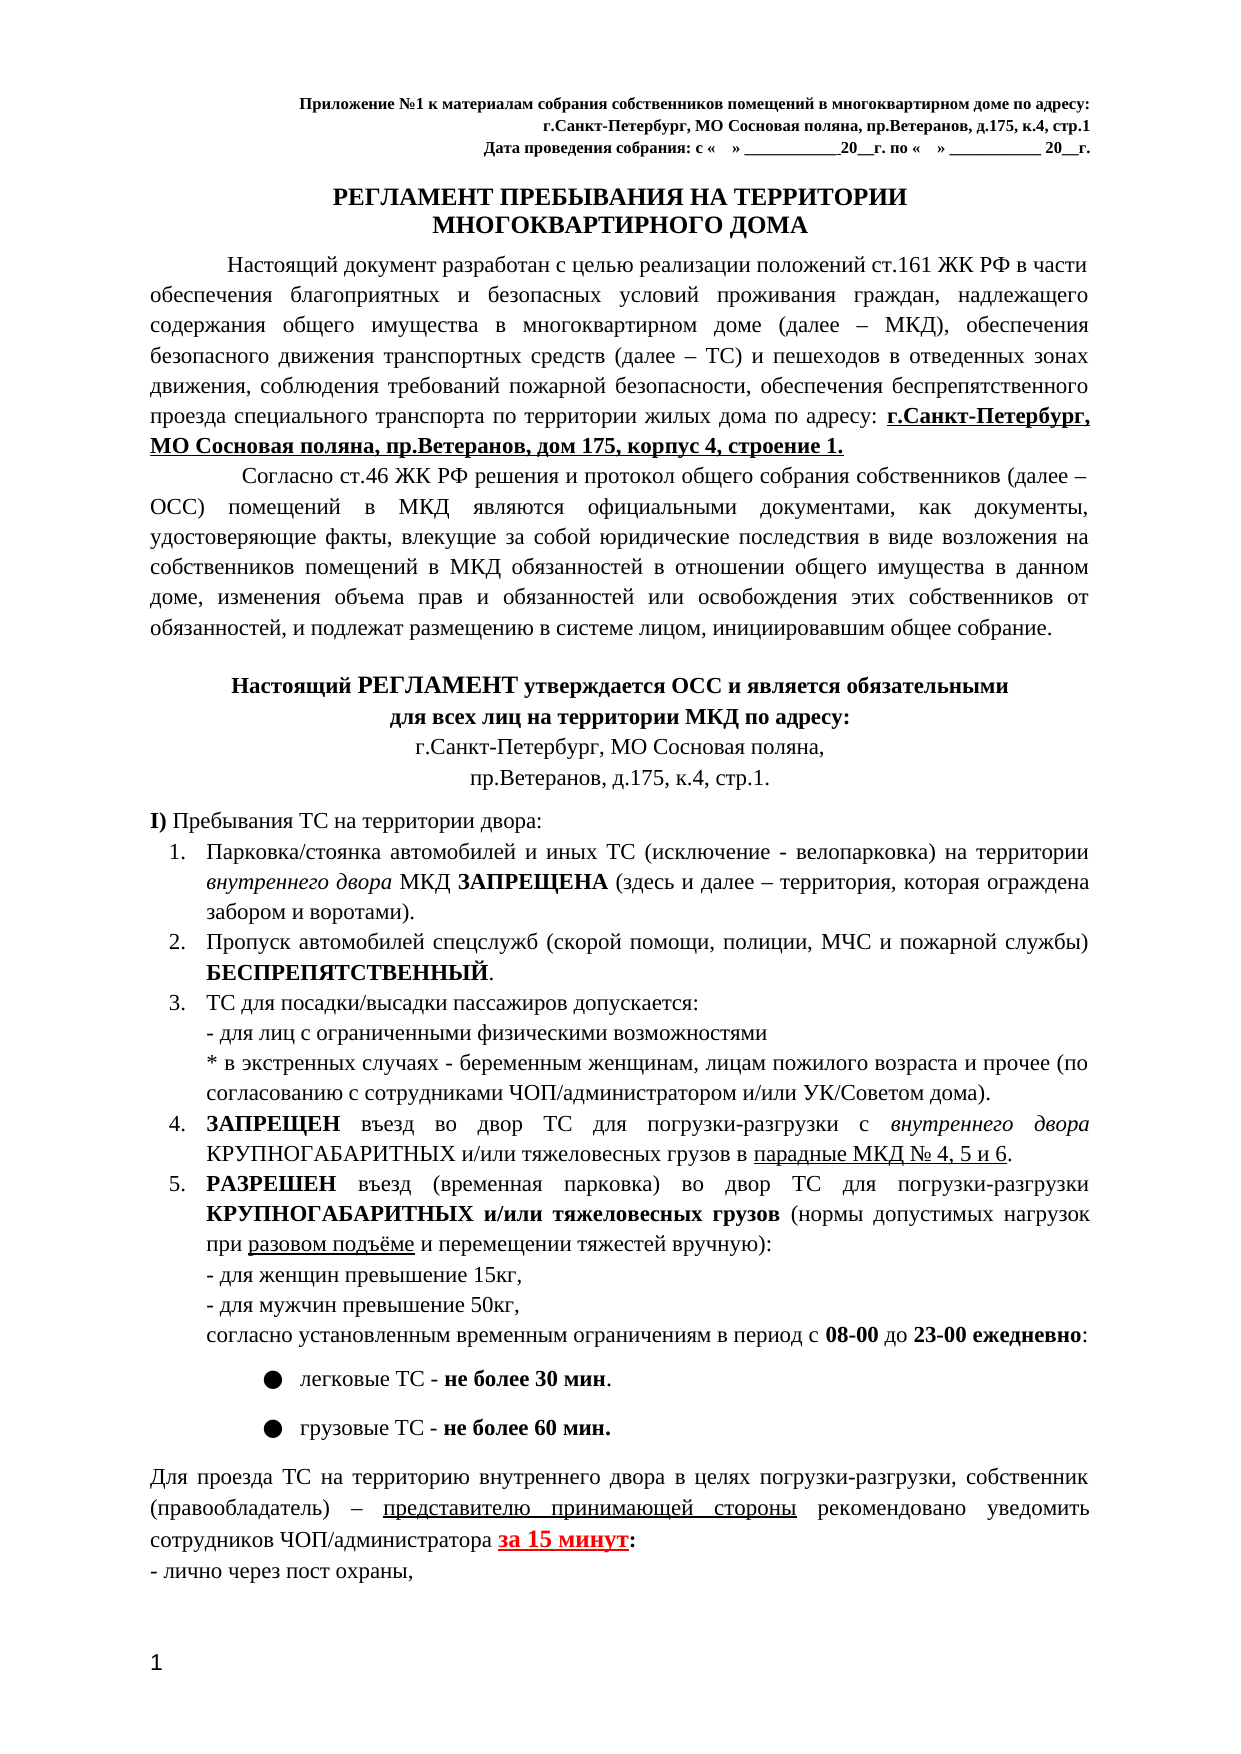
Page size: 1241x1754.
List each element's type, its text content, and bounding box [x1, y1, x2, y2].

list ЗАПРЕЩЕН въезд во двор ТС для погрузки-разгрузки с внутреннего двора КРУПНОГАБАРИТНЫХ и/или тяжеловесных грузов в парадные МКД № 4, 5 и 6. [169, 1109, 1090, 1166]
list Пропуск автомобилей спецслужб (скорой помощи, полиции, МЧС и пожарной службы) БЕСПРЕПЯТСТВЕННЫЙ. [169, 928, 1090, 985]
text МНОГОКВАРТИРНОГО ДОМА [150, 210, 1090, 239]
list ТС для посадки/высадки пассажиров допускается: [169, 989, 1090, 1015]
list Парковка/стоянка автомобилей и иных ТС (исключение - велопарковка) на территории внутреннего двора МКД ЗАПРЕЩЕНА (здесь и далее – территория, которая ограждена забором и воротами). [169, 838, 1090, 924]
list легковые ТС - не более 30 мин. [262, 1351, 1090, 1400]
text - для женщин превышение 15кг, [206, 1261, 1090, 1287]
text - для лиц с ограниченными физическими возможностями [206, 1019, 1090, 1045]
text Для проезда ТС на территорию внутреннего двора в целях погрузки-разгрузки, собственник (правообладатель) – представителю принимающей стороны рекомендовано уведомить сотрудников ЧОП/администратора за 15 минут: [150, 1463, 1090, 1553]
text г.Санкт-Петербург, МО Сосновая поляна, пр.Ветеранов, д.175, к.4, стр.1 [150, 116, 1090, 135]
text г.Санкт-Петербург, МО Сосновая поляна, [150, 733, 1090, 760]
text Настоящий документ разработан с целью реализации положений ст.161 ЖК РФ в части обеспечения благоприятных и безопасных условий проживания граждан, надлежащего содержания общего имущества в многоквартирном доме (далее – МКД), обеспечения безопасного движения транспортных средств (далее – ТС) и пешеходов в отведенных зонах движения, соблюдения требований пожарной безопасности, обеспечения беспрепятственного проезда специального транспорта по территории жилых дома по адресу: г.Санкт-Петербург, МО Сосновая поляна, пр.Ветеранов, дом 175, корпус 4, строение 1. [150, 251, 1090, 459]
text пр.Ветеранов, д.175, к.4, стр.1. [150, 763, 1090, 790]
text Приложение №1 к материалам собрания собственников помещений в многоквартирном доме по адресу: [150, 94, 1090, 113]
text РЕГЛАМЕНТ ПРЕБЫВАНИЯ НА ТЕРРИТОРИИ [150, 182, 1090, 210]
text Дата проведения собрания: с « » ___________ 20__г. по « » ___________ 20__г. [150, 138, 1090, 157]
text Настоящий РЕГЛАМЕНТ утверждается ОСС и является обязательными [150, 670, 1090, 699]
text - для мужчин превышение 50кг, [206, 1291, 1090, 1317]
text * в экстренных случаях - беременным женщинам, лицам пожилого возраста и прочее (по согласованию с сотрудниками ЧОП/администратором и/или УК/Советом дома). [206, 1049, 1090, 1106]
list РАЗРЕШЕН въезд (временная парковка) во двор ТС для погрузки-разгрузки КРУПНОГАБАРИТНЫХ и/или тяжеловесных грузов (нормы допустимых нагрузок при разовом подъёме и перемещении тяжестей вручную): [169, 1170, 1090, 1257]
text I) Пребывания ТС на территории двора: [150, 807, 1090, 834]
text согласно установленным временным ограничениям в период с 08-00 до 23-00 ежедневно: [206, 1321, 1090, 1347]
list грузовые ТС - не более 60 мин. [262, 1400, 1090, 1449]
text для всех лиц на территории МКД по адресу: [150, 703, 1090, 729]
text Согласно ст.46 ЖК РФ решения и протокол общего собрания собственников (далее – ОСС) помещений в МКД являются официальными документами, как документы, удостоверяющие факты, влекущие за собой юридические последствия в виде возложения на собственников помещений в МКД обязанностей в отношении общего имущества в данном доме, изменения объема прав и обязанностей или освобождения этих собственников от обязанностей, и подлежат размещению в системе лицом, инициировавшим общее собрание. [150, 462, 1090, 640]
text - лично через пост охраны, [150, 1557, 1090, 1583]
